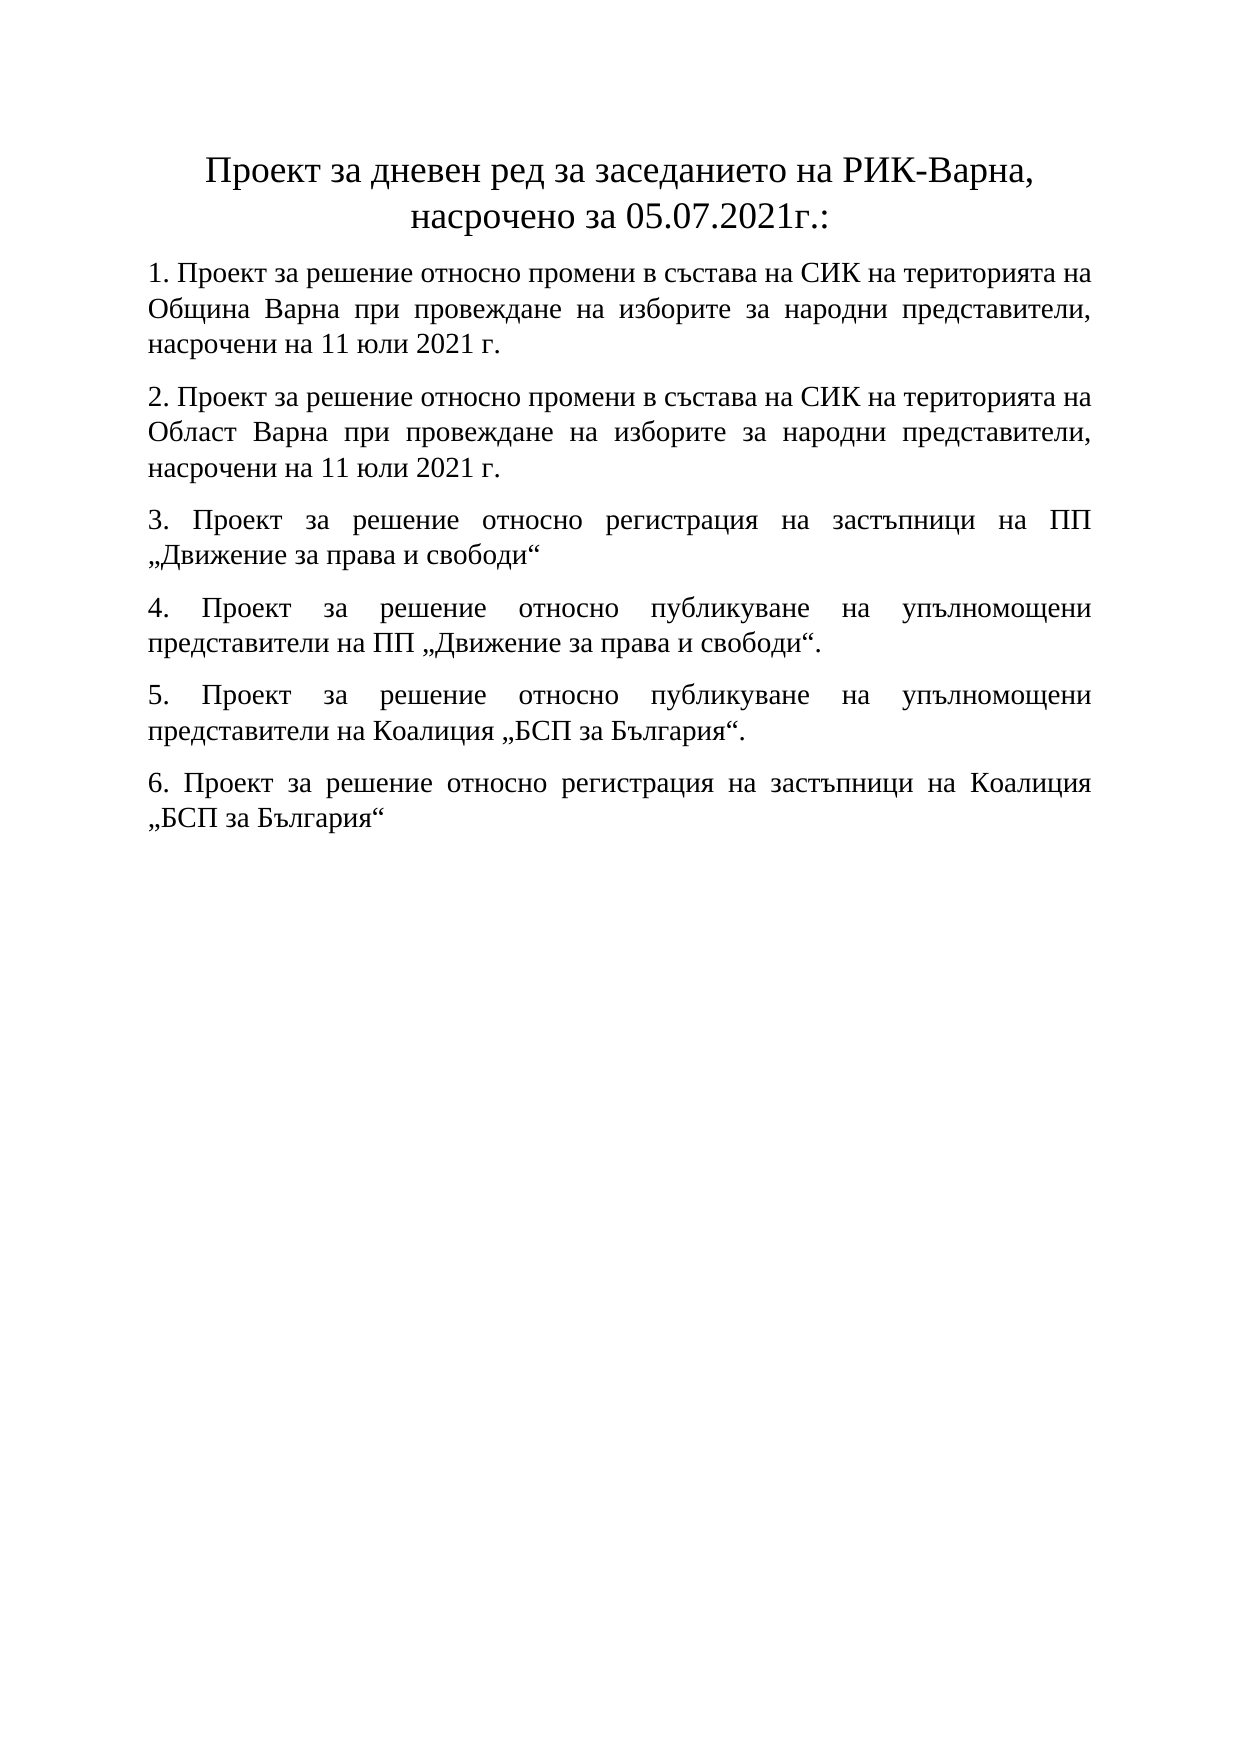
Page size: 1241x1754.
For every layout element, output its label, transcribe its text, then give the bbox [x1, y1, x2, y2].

text 1. Проект за решение относно промени в състава на СИК на територията на Община Варна при провеждане на изборите за народни представители, насрочени на 11 юли 2021 г. [148, 256, 1093, 360]
text 5. Проект за решение относно публикуване на упълномощени представители на Коалиция „БСП за България“. [148, 677, 1093, 746]
text 2. Проект за решение относно промени в състава на СИК на територията на Област Варна при провеждане на изборите за народни представители, насрочени на 11 юли 2021 г. [148, 379, 1093, 483]
text 3. Проект за решение относно регистрация на застъпници на ПП „Движение за права и свободи“ [148, 502, 1093, 571]
text 6. Проект за решение относно регистрация на застъпници на Коалиция „БСП за България“ [148, 765, 1093, 834]
text Проект за дневен ред за заседанието на РИК-Варна, насрочено за 05.07.2021г.: [148, 148, 1093, 236]
text 4. Проект за решение относно публикуване на упълномощени представители на ПП „Движение за права и свободи“. [148, 590, 1093, 659]
